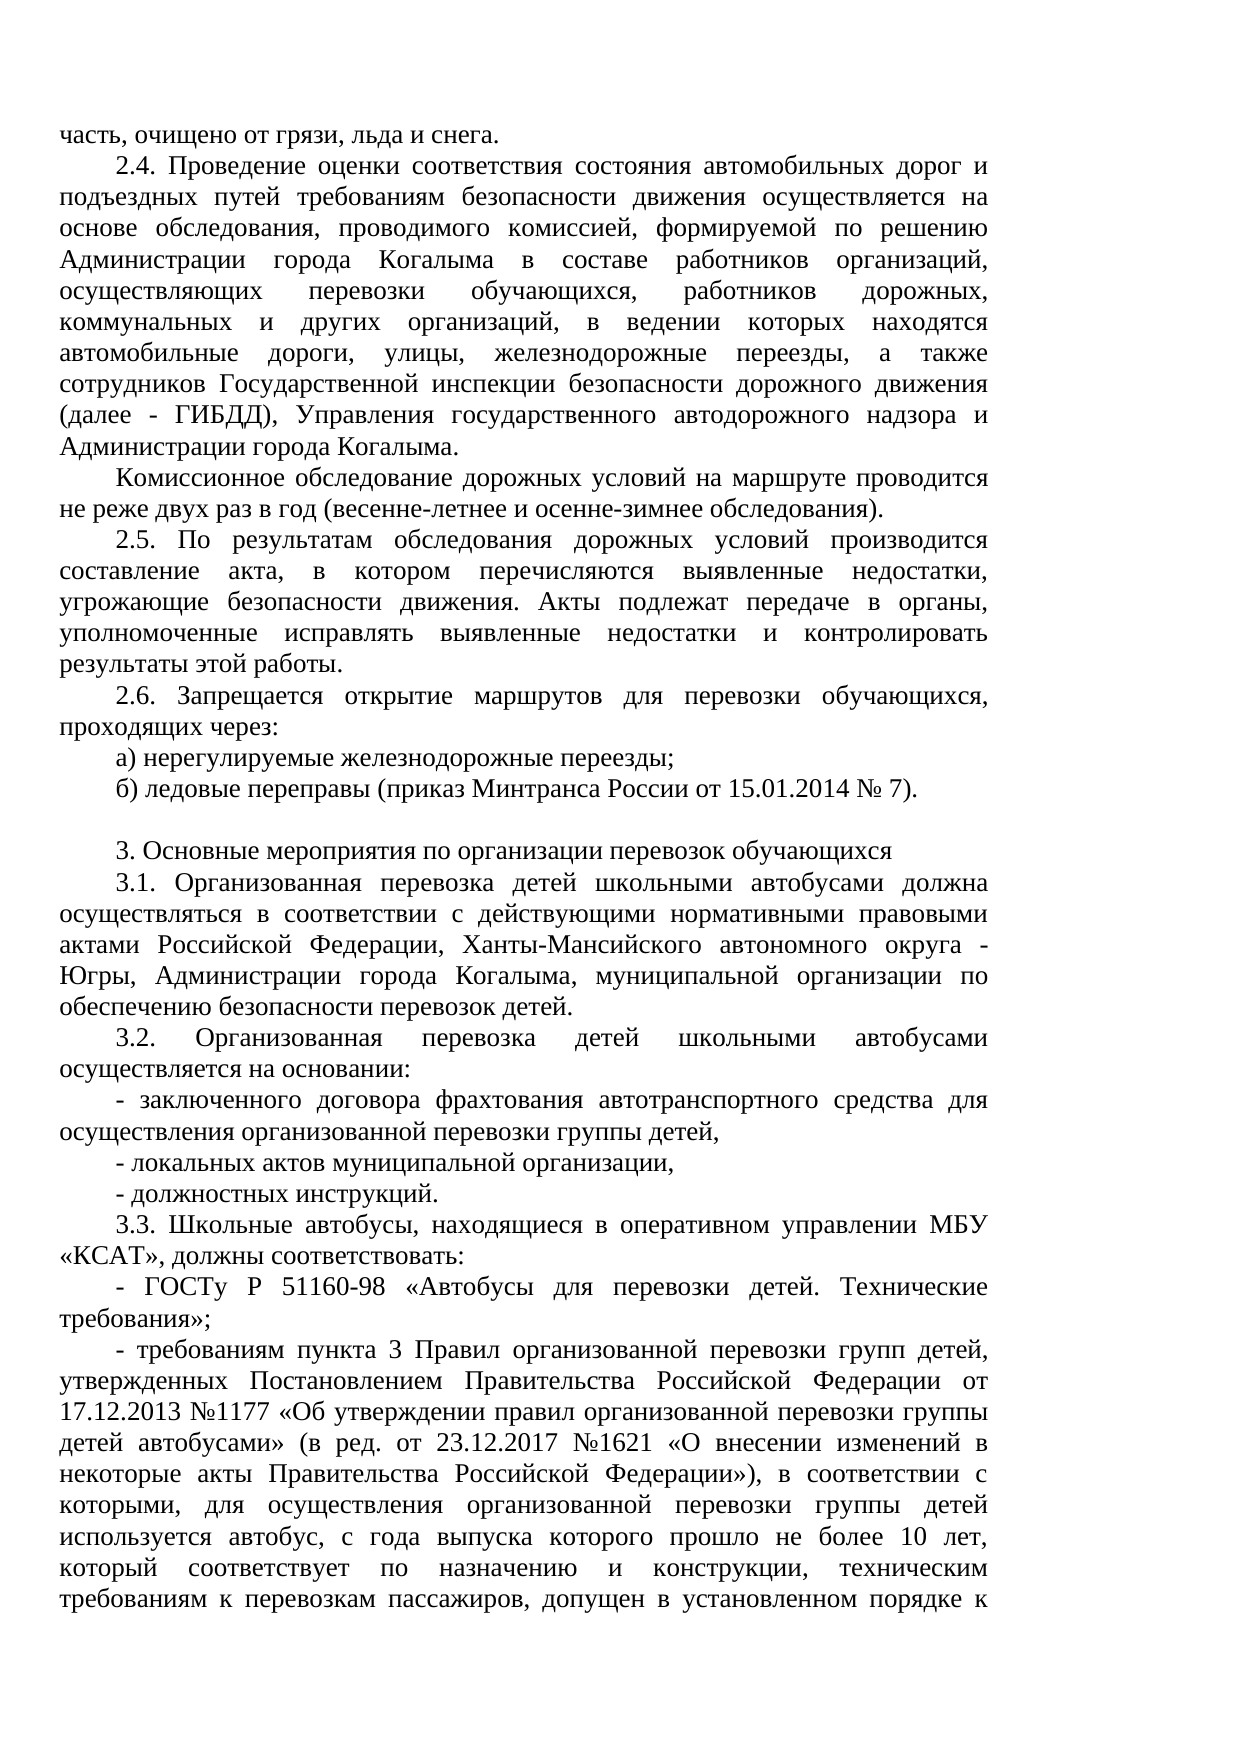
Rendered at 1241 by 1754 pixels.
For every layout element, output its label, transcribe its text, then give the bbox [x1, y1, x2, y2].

text 3.2. Организованная перевозка детей школьными автобусами осуществляется на основании: [59, 1021, 989, 1084]
text 2.5. По результатам обследования дорожных условий производится составление акта, в котором перечисляются выявленные недостатки, угрожающие безопасности движения. Акты подлежат передаче в органы, уполномоченные исправлять выявленные недостатки и контролировать результаты этой работы. [59, 523, 989, 679]
text 3.1. Организованная перевозка детей школьными автобусами должна осуществляться в соответствии с действующими нормативными правовыми актами Российской Федерации, Ханты-Мансийского автономного округа - Югры, Администрации города Когалыма, муниципальной организации по обеспечению безопасности перевозок детей. [59, 866, 989, 1021]
text 3. Основные мероприятия по организации перевозок обучающихся [59, 834, 989, 866]
text - ГОСТу Р 51160-98 «Автобусы для перевозки детей. Технические требования»; [59, 1271, 989, 1333]
text б) ледовые переправы (приказ Минтранса России от 15.01.2014 № 7). [59, 772, 989, 803]
text 2.4. Проведение оценки соответствия состояния автомобильных дорог и подъездных путей требованиям безопасности движения осуществляется на основе обследования, проводимого комиссией, формируемой по решению Администрации города Когалыма в составе работников организаций, осуществляющих перевозки обучающихся, работников дорожных, коммунальных и других организаций, в ведении которых находятся автомобильные дороги, улицы, железнодорожные переезды, а также сотрудников Государственной инспекции безопасности дорожного движения (далее - ГИБДД), Управления государственного автодорожного надзора и Администрации города Когалыма. [59, 149, 989, 461]
text 3.3. Школьные автобусы, находящиеся в оперативном управлении МБУ «КСАТ», должны соответствовать: [59, 1208, 989, 1271]
text Комиссионное обследование дорожных условий на маршруте проводится не реже двух раз в год (весенне-летнее и осенне-зимнее обследования). [59, 461, 989, 523]
text - должностных инструкций. [59, 1177, 989, 1208]
text - заключенного договора фрахтования автотранспортного средства для осуществления организованной перевозки группы детей, [59, 1084, 989, 1146]
text 2.6. Запрещается открытие маршрутов для перевозки обучающихся, проходящих через: [59, 679, 989, 741]
text а) нерегулируемые железнодорожные переезды; [59, 741, 989, 772]
text - локальных актов муниципальной организации, [59, 1146, 989, 1177]
